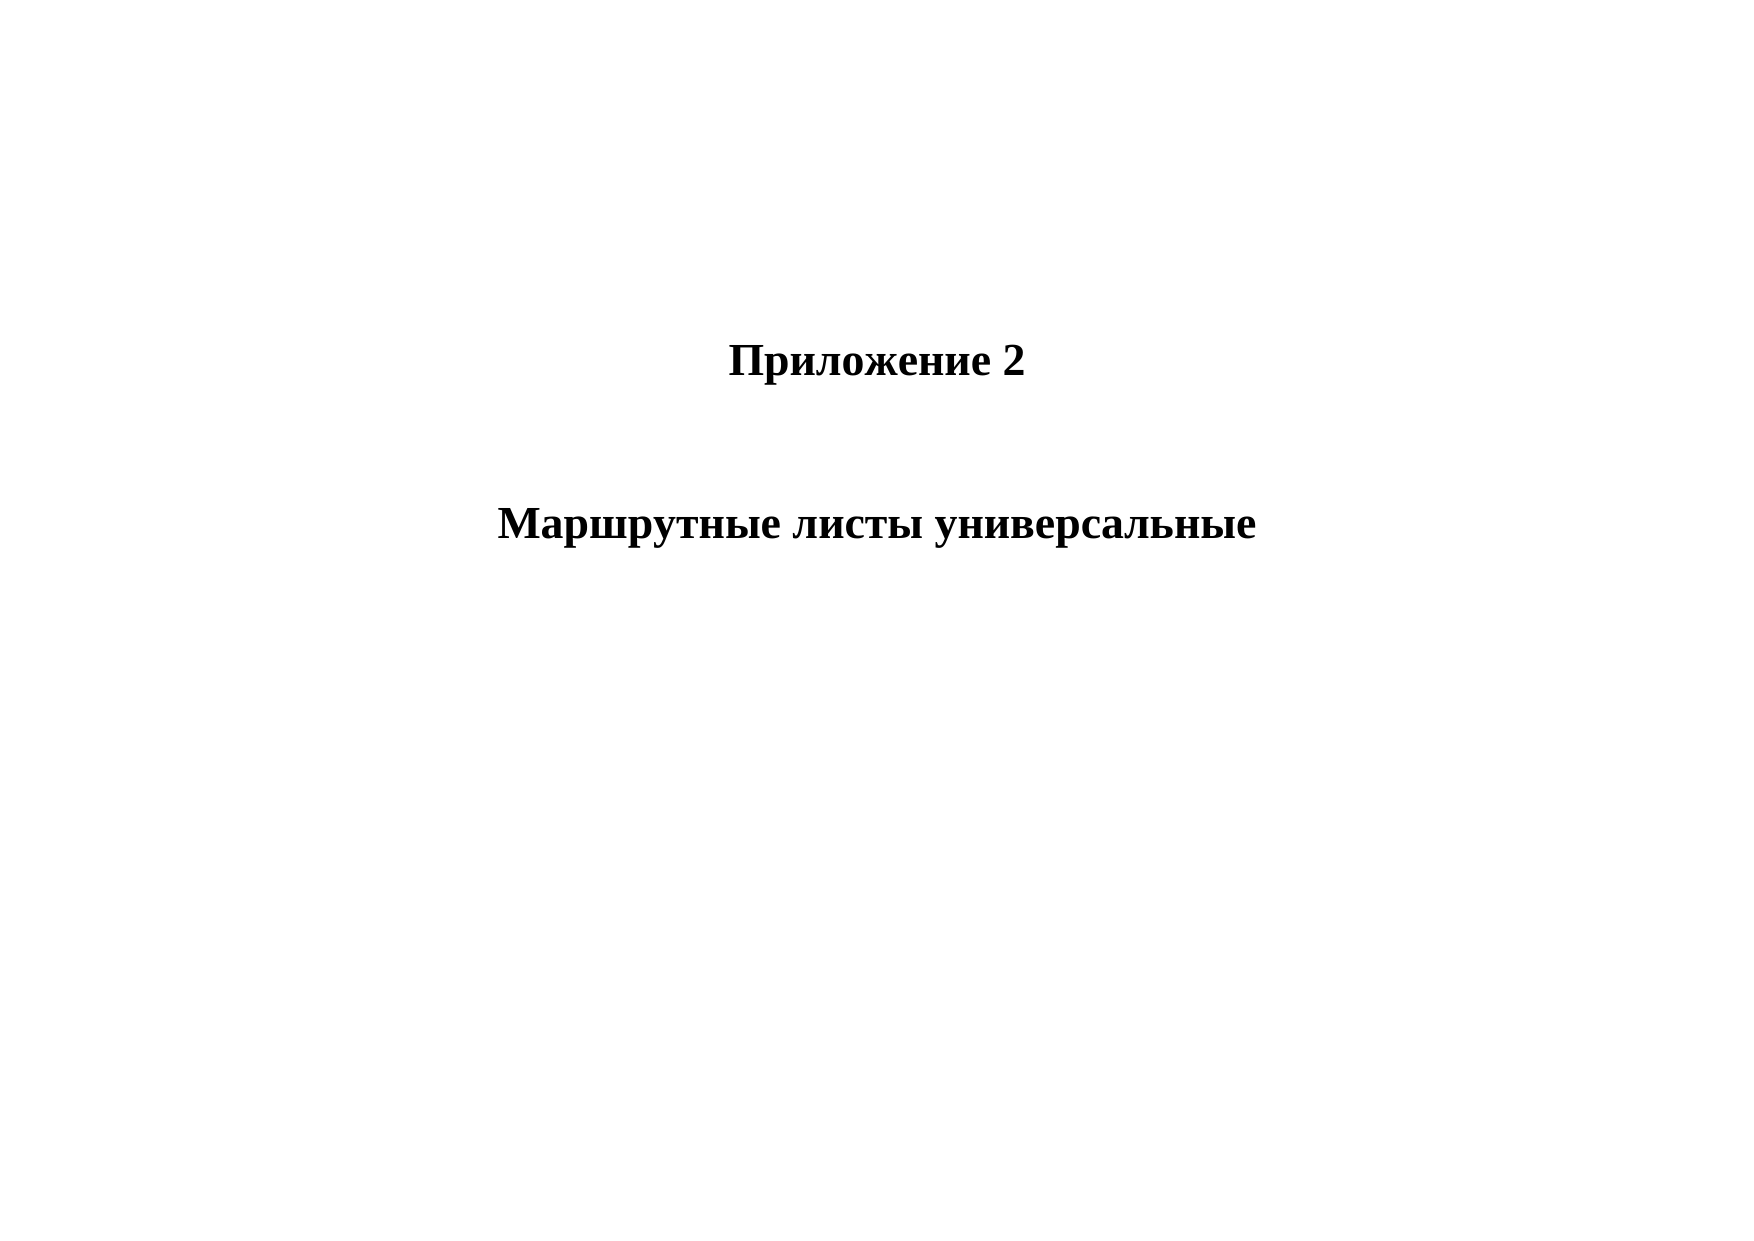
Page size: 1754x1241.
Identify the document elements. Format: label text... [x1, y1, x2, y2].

text Маршрутные листы универсальные [118, 495, 1636, 548]
text Приложение 2 [118, 333, 1636, 385]
